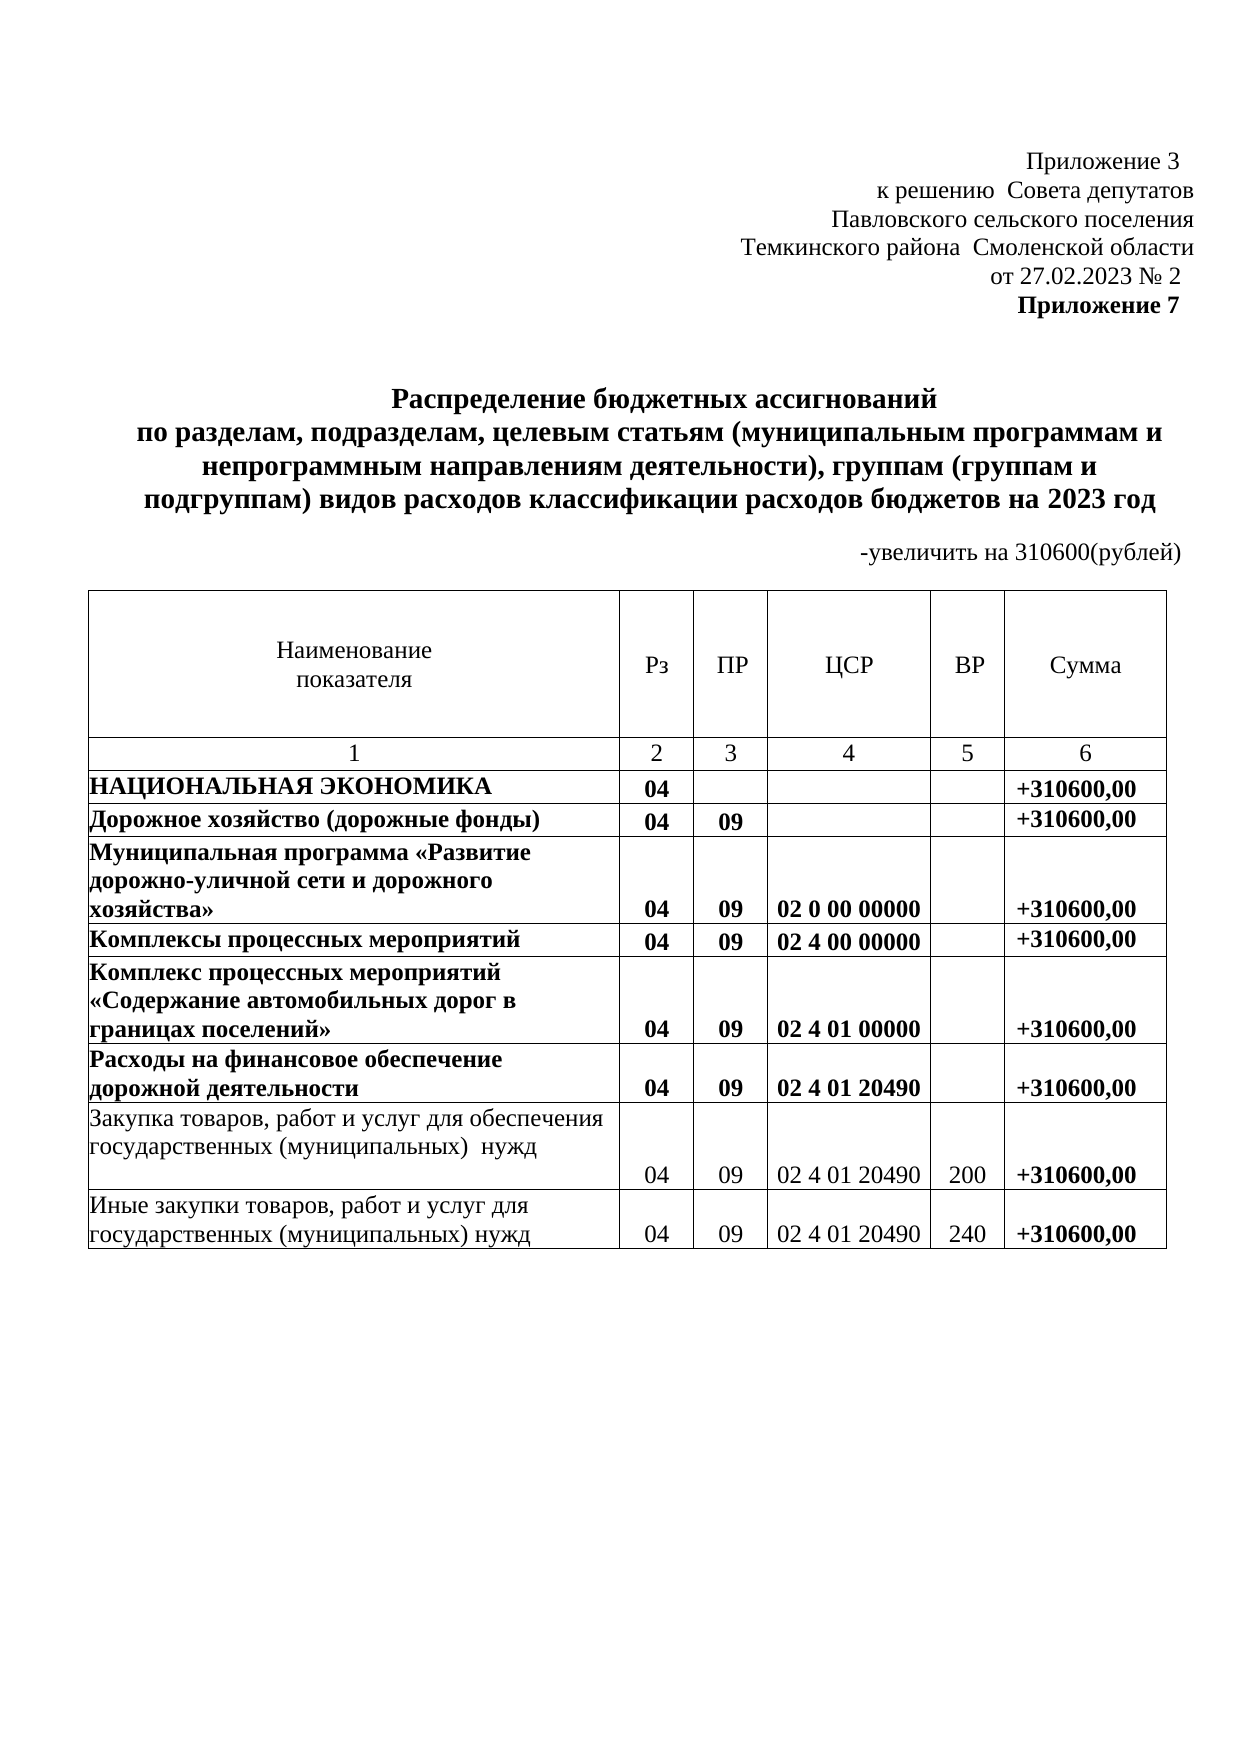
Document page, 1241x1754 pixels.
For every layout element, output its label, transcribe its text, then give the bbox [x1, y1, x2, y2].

table_cell 6 [1005, 738, 1166, 770]
table_cell 09 [694, 957, 767, 1043]
table_cell Иные закупки товаров, работ и услуг для государственных (муниципальных) нужд [89, 1190, 619, 1247]
table_cell +310600,00 [1005, 1190, 1166, 1247]
table_cell 240 [931, 1190, 1004, 1247]
text -увеличить на 310600(рублей) [118, 540, 1181, 565]
table_cell 04 [620, 924, 693, 956]
table_cell [694, 771, 767, 803]
table_cell Муниципальная программа «Развитие дорожно-уличной сети и дорожного хозяйства» [89, 837, 619, 923]
table_cell Расходы на финансовое обеспечение дорожной деятельности [89, 1044, 619, 1102]
table_header Наименование показателя [89, 591, 619, 737]
table_cell [931, 1044, 1004, 1102]
table_cell 04 [620, 957, 693, 1043]
table_header Рз [620, 591, 693, 737]
table_cell [931, 804, 1004, 836]
text Павловского сельского поселения Темкинского района Смоленской области [722, 204, 1194, 261]
text Распределение бюджетных ассигнований [118, 381, 1181, 414]
table_cell 02 0 00 00000 [768, 837, 930, 923]
table_cell [931, 837, 1004, 923]
table_cell +310600,00 [1005, 924, 1166, 956]
table_cell 02 4 01 20490 [768, 1103, 930, 1189]
table_cell 1 [89, 738, 619, 770]
table_cell Комплекс процессных мероприятий «Содержание автомобильных дорог в границах поселений» [89, 957, 619, 1043]
table_cell НАЦИОНАЛЬНАЯ ЭКОНОМИКА [89, 771, 619, 803]
table_cell [931, 957, 1004, 1043]
table_header ЦСР [768, 591, 930, 737]
text к решению Совета депутатов [722, 175, 1194, 204]
table_cell [768, 804, 930, 836]
table_cell 200 [931, 1103, 1004, 1189]
table_cell Комплексы процессных мероприятий [89, 924, 619, 956]
table_cell Дорожное хозяйство (дорожные фонды) [89, 804, 619, 836]
table_cell 3 [694, 738, 767, 770]
text от 27.02.2023 № 2 [722, 261, 1181, 290]
table_cell 04 [620, 804, 693, 836]
table_cell +310600,00 [1005, 837, 1166, 923]
table_cell 02 4 00 00000 [768, 924, 930, 956]
table_cell [931, 771, 1004, 803]
table_cell 04 [620, 1103, 693, 1189]
table_cell 02 4 01 00000 [768, 957, 930, 1043]
table_cell 09 [694, 1190, 767, 1247]
table_cell 04 [620, 1044, 693, 1102]
table_cell +310600,00 [1005, 804, 1166, 836]
table_header Сумма [1005, 591, 1166, 737]
table_cell 02 4 01 20490 [768, 1190, 930, 1247]
text Приложение 7 [591, 290, 1179, 319]
table_cell 04 [620, 1190, 693, 1247]
table_cell 09 [694, 837, 767, 923]
table_cell +310600,00 [1005, 957, 1166, 1043]
table_cell 2 [620, 738, 693, 770]
table_cell 09 [694, 1044, 767, 1102]
table_cell 5 [931, 738, 1004, 770]
table_cell 04 [620, 837, 693, 923]
table_cell +310600,00 [1005, 1103, 1166, 1189]
table_cell +310600,00 [1005, 771, 1166, 803]
table_cell [768, 771, 930, 803]
text по разделам, подразделам, целевым статьям (муниципальным программам и непрограммным направлениям деятельности), группам (группам и подгруппам) видов расходов классификации расходов бюджетов на 2023 год [118, 414, 1181, 515]
table_cell 4 [768, 738, 930, 770]
table_cell 09 [694, 924, 767, 956]
table_cell 02 4 01 20490 [768, 1044, 930, 1102]
table_header ВР [931, 591, 1004, 737]
table_cell Закупка товаров, работ и услуг для обеспечения государственных (муниципальных) нужд [89, 1103, 619, 1189]
table_cell +310600,00 [1005, 1044, 1166, 1102]
table_header ПР [694, 591, 767, 737]
table_cell 04 [620, 771, 693, 803]
table_cell 09 [694, 1103, 767, 1189]
text Приложение 3 [709, 146, 1179, 175]
table_cell [931, 924, 1004, 956]
table_cell 09 [694, 804, 767, 836]
